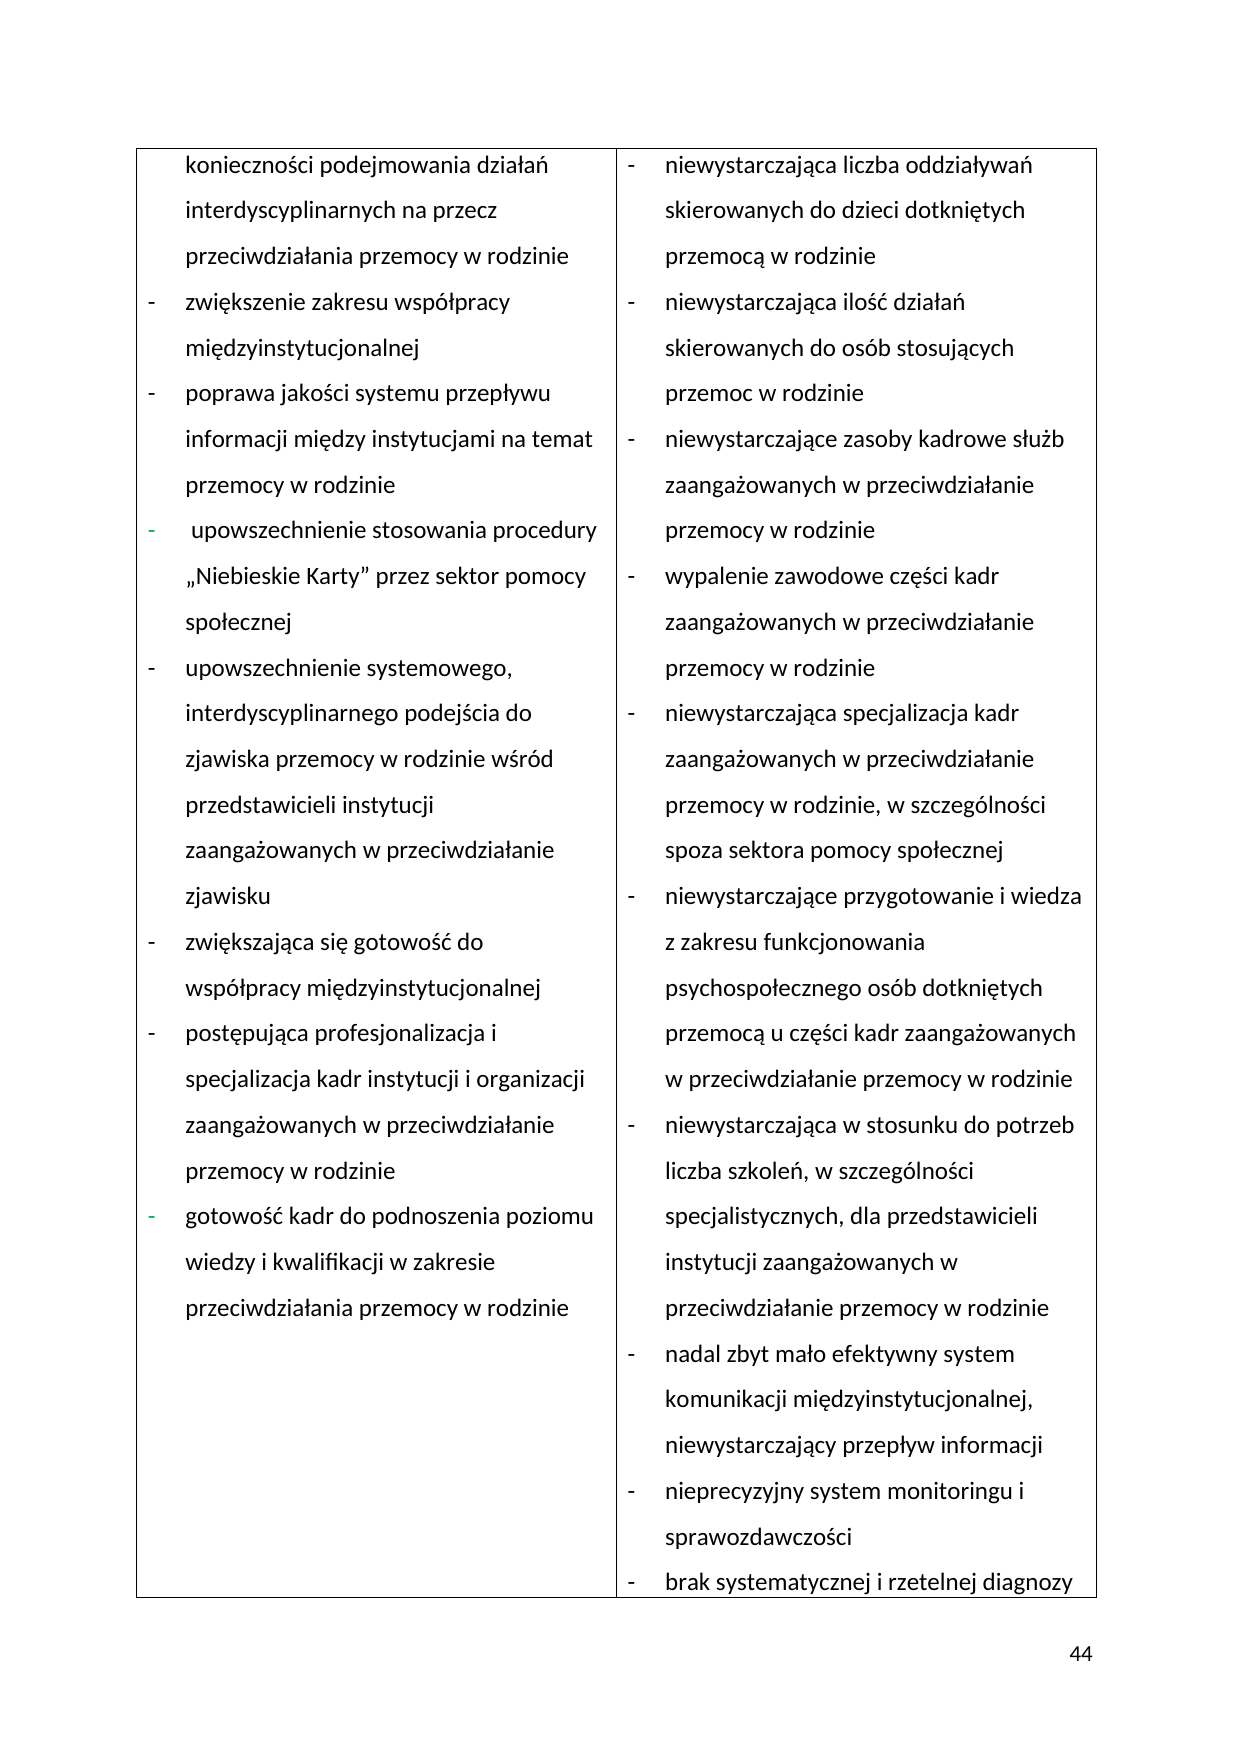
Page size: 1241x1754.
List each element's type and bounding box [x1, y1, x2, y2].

table_cell [617, 149, 1096, 1597]
table_cell [137, 149, 616, 1597]
